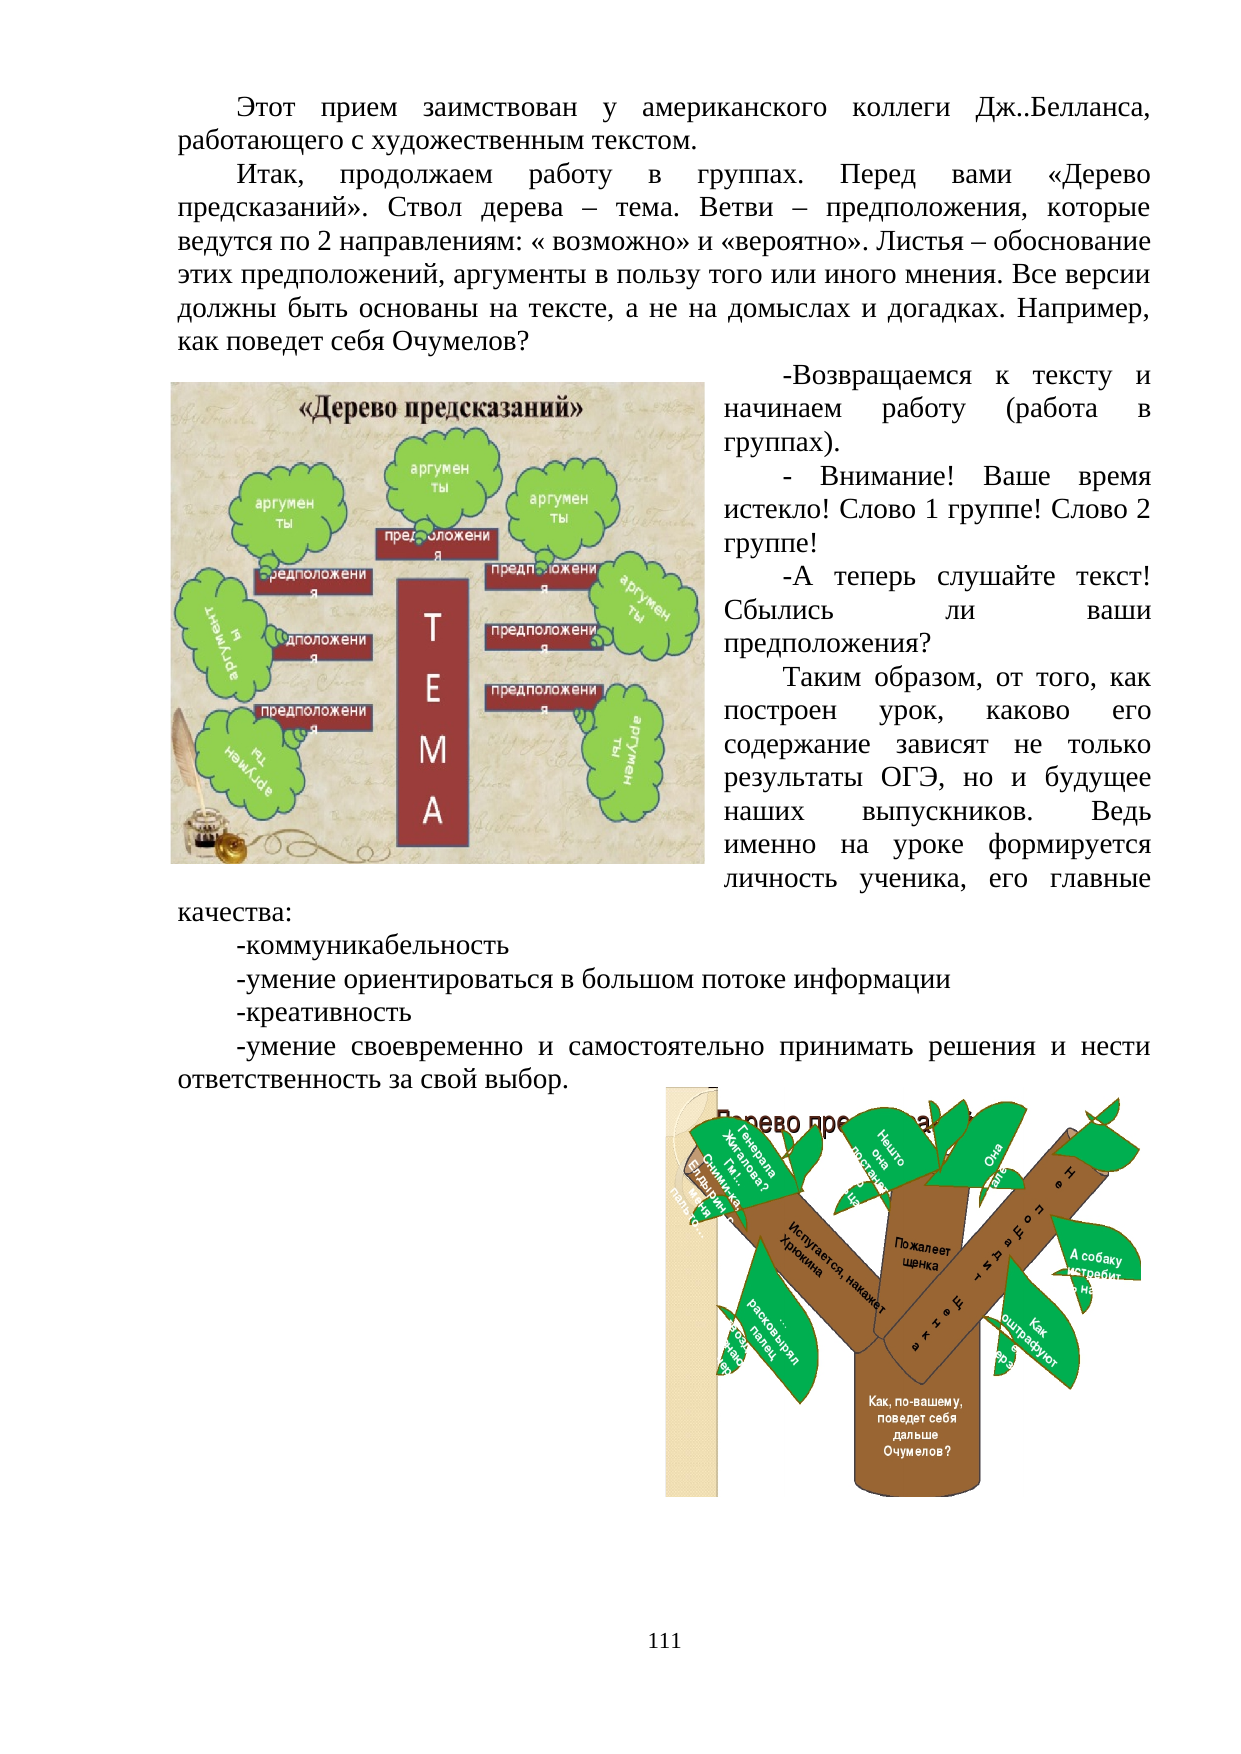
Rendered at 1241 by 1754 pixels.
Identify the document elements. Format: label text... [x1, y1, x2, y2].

text Таким образом, от того, как построен урок, каково его содержание зависят не только результаты ОГЭ, но и будущее наших выпускников. Ведь именно на уроке формируется личность ученика, его главные качества: [177, 659, 1152, 894]
text Итак, продолжаем работу в группах. Перед вами «Дерево предсказаний». Ствол дерева – тема. Ветви – предположения, которые ведутся по 2 направлениям: « возможно» и «вероятно». Листья – обоснование этих предположений, аргументы в пользу того или иного мнения. Все версии должны быть основаны на тексте, а не на домыслах и догадках. Например, как поведет себя Очумелов? [177, 156, 1152, 357]
text -умение ориентироваться в большом потоке информации [177, 927, 1152, 961]
text -коммуникабельность [177, 894, 1152, 927]
text -креативность [177, 961, 1152, 994]
text - Внимание! Ваше время истекло! Слово 1 группе! Слово 2 группе! [705, 458, 1152, 558]
text -умение своевременно и самостоятельно принимать решения и нести ответственность за свой выбор. [177, 994, 1152, 1061]
text -А теперь слушайте текст! Сбылись ли ваши предположения? [705, 558, 1152, 659]
text Этот прием заимствован у американского коллеги Дж..Белланса, работающего с художественным текстом. [177, 89, 1152, 156]
text -Возвращаемся к тексту и начинаем работу (работа в группах). [177, 357, 1152, 458]
picture [665, 1053, 1141, 1464]
picture [170, 382, 705, 864]
